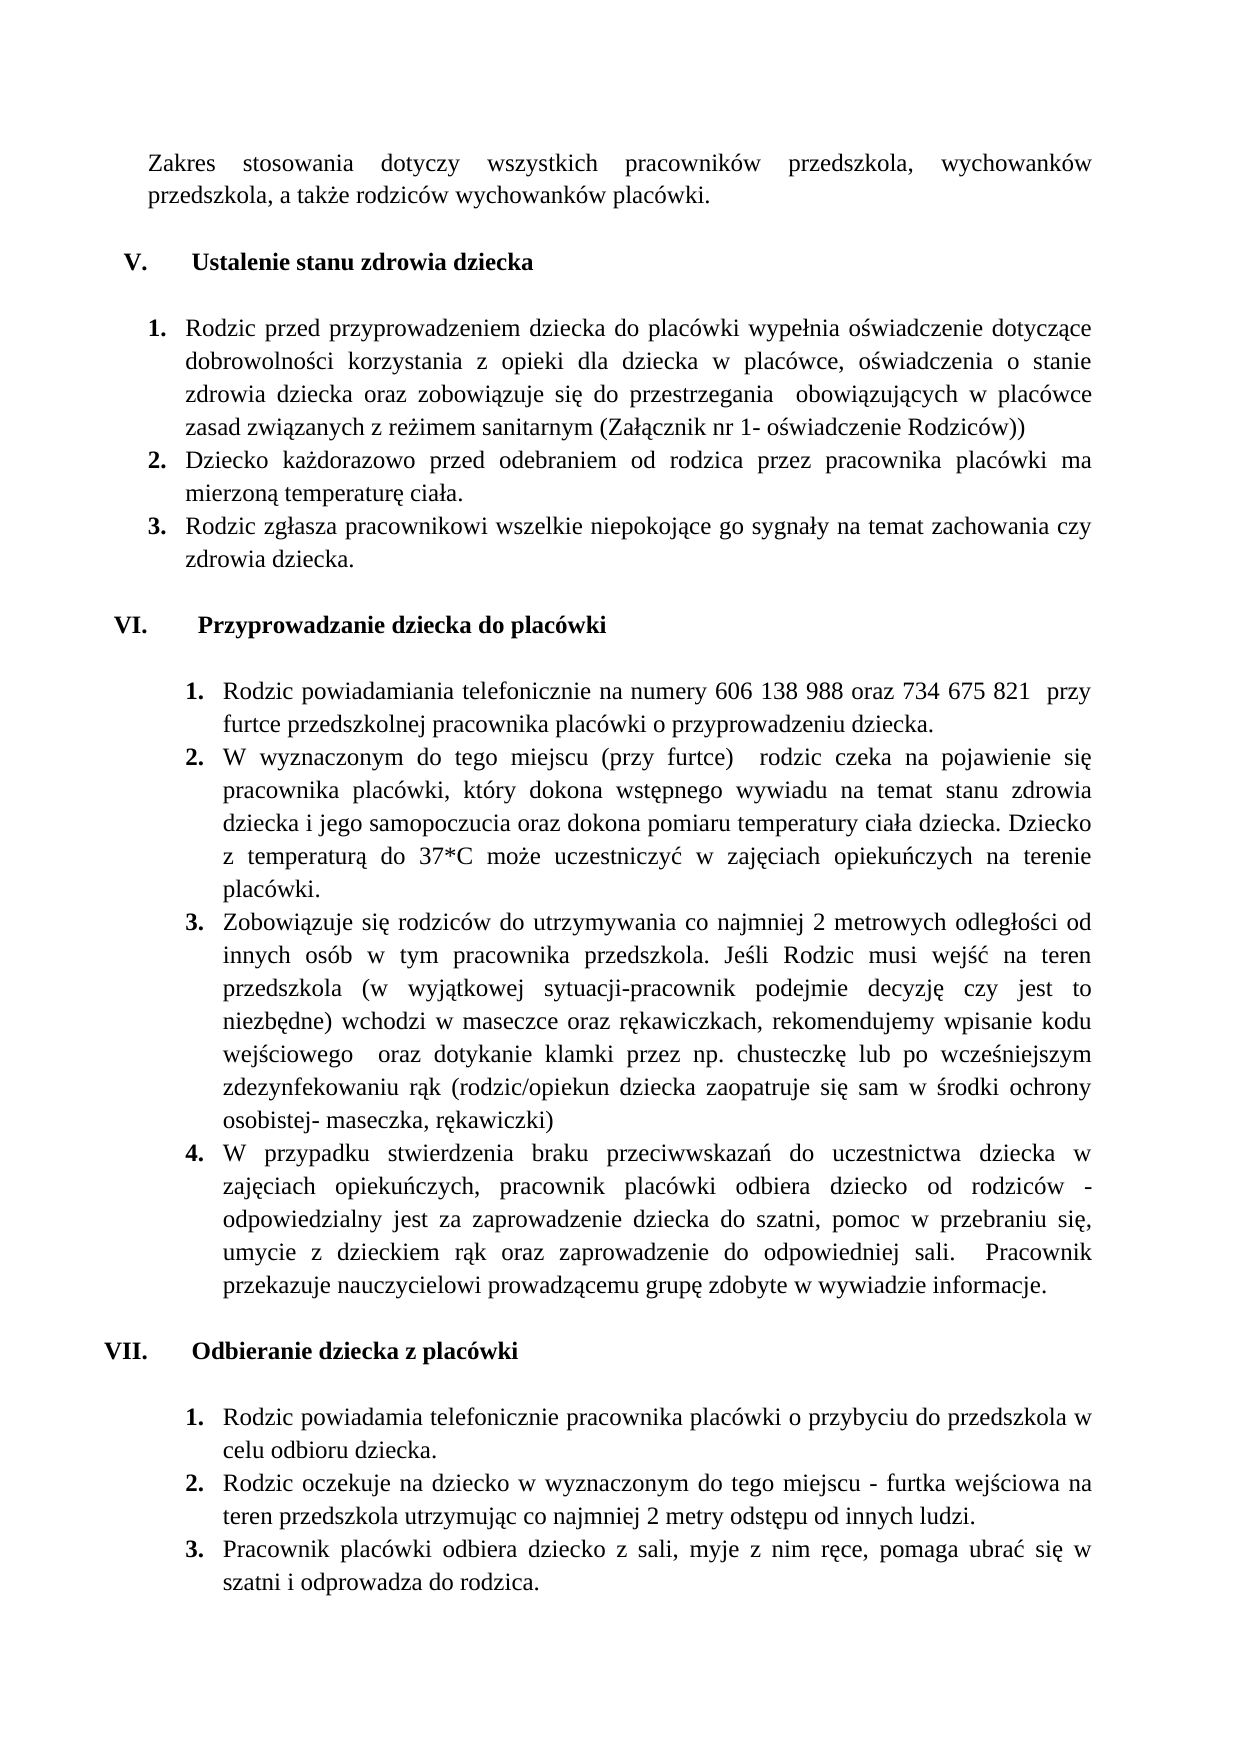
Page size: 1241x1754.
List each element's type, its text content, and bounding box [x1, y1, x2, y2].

list Rodzic powiadamiania telefonicznie na numery 606 138 988 oraz 734 675 821 przy furtce przedszkolnej pracownika placówki o przyprowadzeniu dziecka. [185, 676, 1093, 738]
list Pracownik placówki odbiera dziecko z sali, myje z nim ręce, pomaga ubrać się w szatni i odprowadza do rodzica. [185, 1534, 1093, 1596]
list Rodzic oczekuje na dziecko w wyznaczonym do tego miejscu - furtka wejściowa na teren przedszkola utrzymując co najmniej odstępu od innych ludzi. [185, 1468, 1093, 1530]
list Rodzic przed przyprowadzeniem dziecka do placówki wypełnia oświadczenie dotyczące dobrowolności korzystania z opieki dla dziecka w placówce, oświadczenia o stanie zdrowia dziecka oraz zobowiązuje się do przestrzegania obowiązujących w placówce zasad związanych z reżimem sanitarnym (Załącznik nr 1- oświadczenie Rodziców)) [148, 313, 1093, 441]
list Ustalenie stanu zdrowia dziecka [148, 247, 1093, 275]
list Rodzic powiadamia telefonicznie pracownika placówki o przybyciu do przedszkola w celu odbioru dziecka. [185, 1402, 1093, 1464]
list W wyznaczonym do tego miejscu (przy furtce) rodzic czeka na pojawienie się pracownika placówki, który dokona wstępnego wywiadu na temat stanu zdrowia dziecka i jego samopoczucia oraz dokona pomiaru temperatury ciała dziecka. Dziecko z temperaturą do 37*C może uczestniczyć w zajęciach opiekuńczych na terenie placówki. [185, 742, 1093, 903]
list Rodzic zgłasza pracownikowi wszelkie niepokojące go sygnały na temat zachowania czy zdrowia dziecka. [148, 511, 1093, 573]
text Zakres stosowania dotyczy wszystkich pracowników przedszkola, wychowanków przedszkola, a także rodziców wychowanków placówki. [148, 148, 1093, 209]
list Zobowiązuje się rodziców do utrzymywania co najmniej 2 metrowych odległości od innych osób w tym pracownika przedszkola. Jeśli Rodzic musi wejść na teren przedszkola (w wyjątkowej sytuacji-pracownik podejmie decyzję czy jest to niezbędne) wchodzi w maseczce oraz rękawiczkach, rekomendujemy wpisanie kodu wejściowego oraz dotykanie klamki przez np. chusteczkę lub po wcześniejszym zdezynfekowaniu rąk (rodzic/opiekun dziecka zaopatruje się sam w środki ochrony osobistej- maseczka, rękawiczki) [185, 907, 1093, 1134]
list Odbieranie dziecka z placówki [148, 1336, 1093, 1365]
list W przypadku stwierdzenia braku przeciwwskazań do uczestnictwa dziecka w zajęciach opiekuńczych, pracownik placówki odbiera dziecko od rodziców -odpowiedzialny jest za zaprowadzenie dziecka do szatni, pomoc w przebraniu się, umycie z dzieckiem rąk oraz zaprowadzenie do odpowiedniej sali. Pracownik przekazuje nauczycielowi prowadzącemu grupę zdobyte w wywiadzie informacje. [185, 1138, 1093, 1299]
list Przyprowadzanie dziecka do placówki [148, 610, 1093, 639]
list Dziecko każdorazowo przed odebraniem od rodzica przez pracownika placówki ma mierzoną temperaturę ciała. [148, 445, 1093, 507]
